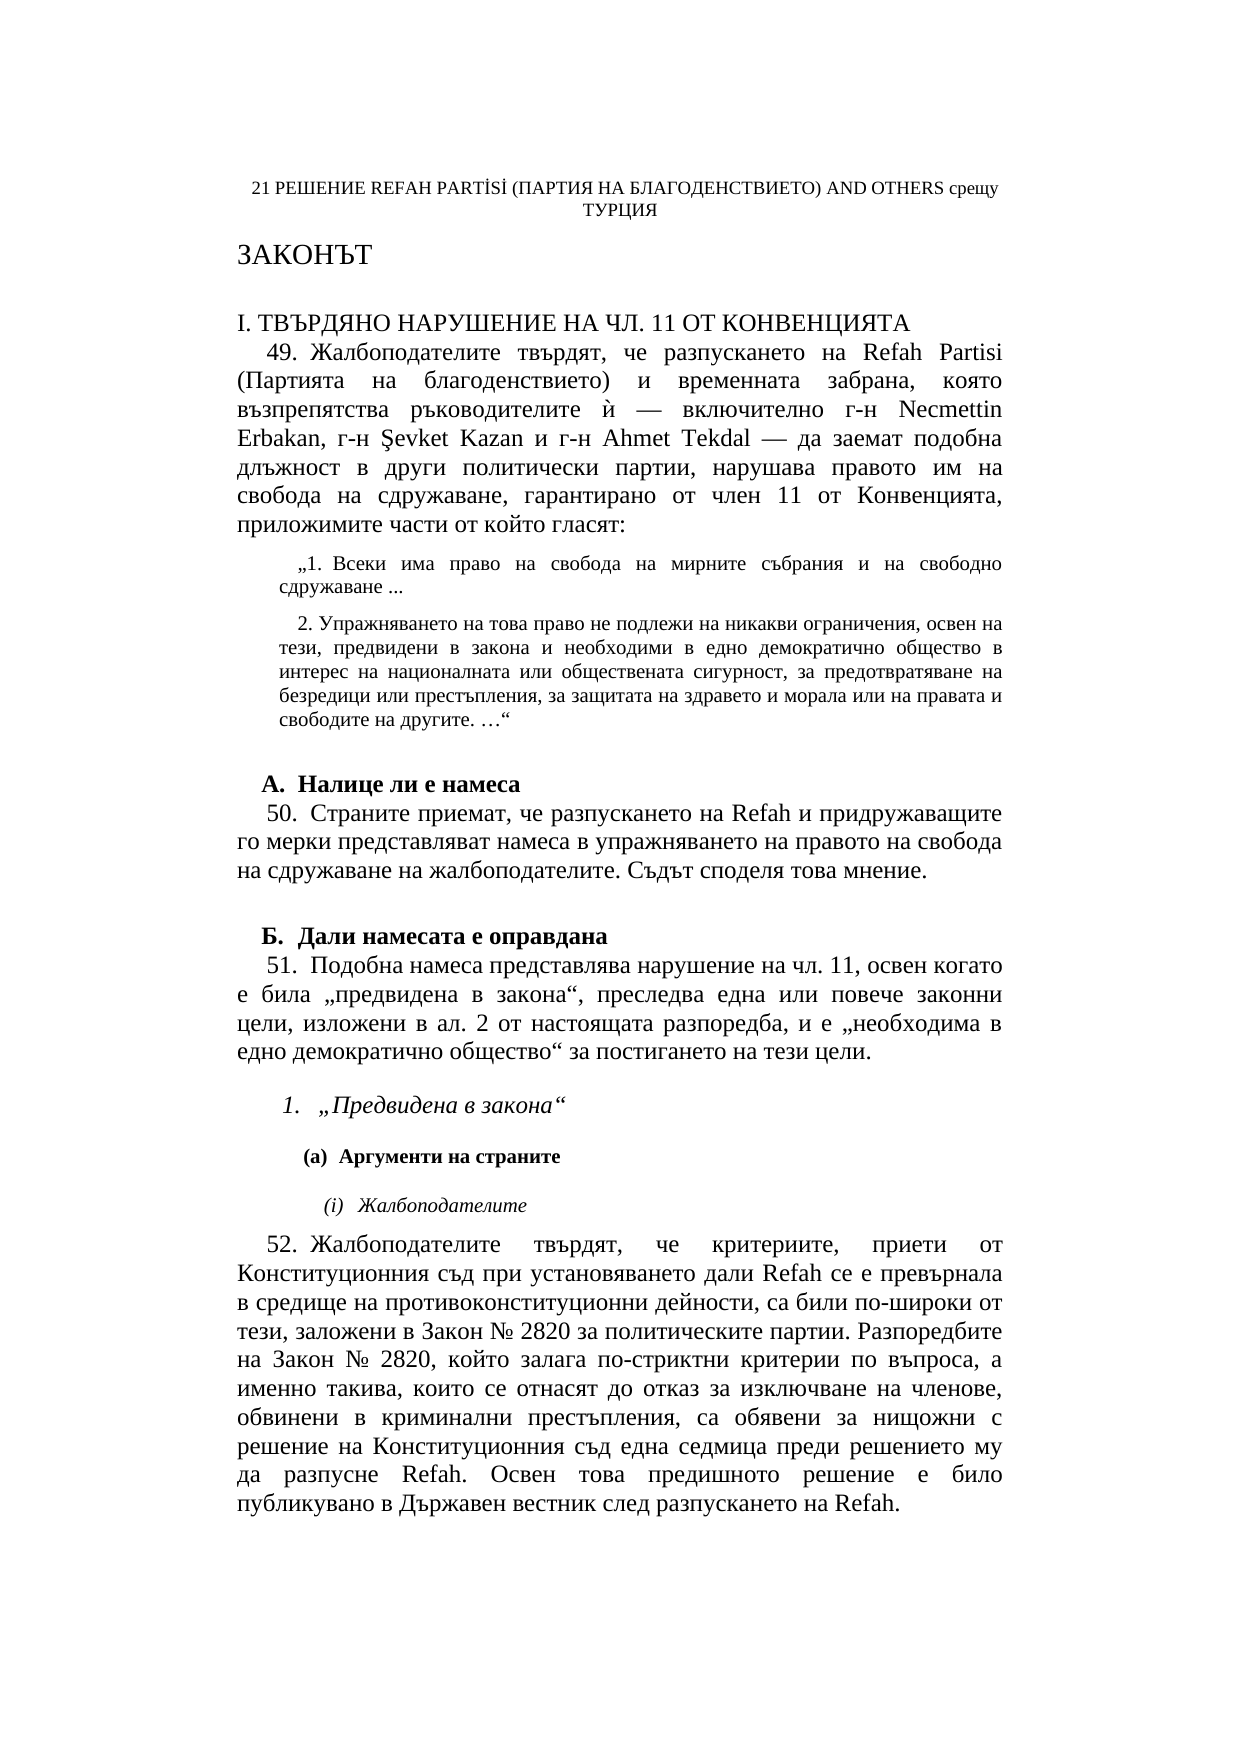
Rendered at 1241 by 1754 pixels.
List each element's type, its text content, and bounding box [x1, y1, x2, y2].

text Б. Дали намесата е оправдана [261, 921, 1003, 950]
text „1. Всеки има право на свобода на мирните събрания и на свободно сдружаване ... [279, 550, 1003, 598]
text 1. „Предвидена в закона“ [282, 1090, 1003, 1119]
text І. ТВЪРДЯНО НАРУШЕНИЕ НА ЧЛ. 11 ОТ КОНВЕНЦИЯТА [237, 308, 1003, 337]
text 2. Упражняването на това право не подлежи на никакви ограничения, освен на тези, предвидени в закона и необходими в едно демократично общество в интерес на националната или обществената сигурност, за предотвратяване на безредици или престъпления, за защитата на здравето и морала или на правата и свободите на другите. …“ [279, 611, 1003, 731]
text А. Налице ли е намеса [261, 769, 1003, 798]
text (i) Жалбоподателите [324, 1193, 1003, 1217]
text ЗАКОНЪТ [237, 237, 1003, 270]
text (а) Аргументи на страните [303, 1144, 1003, 1168]
